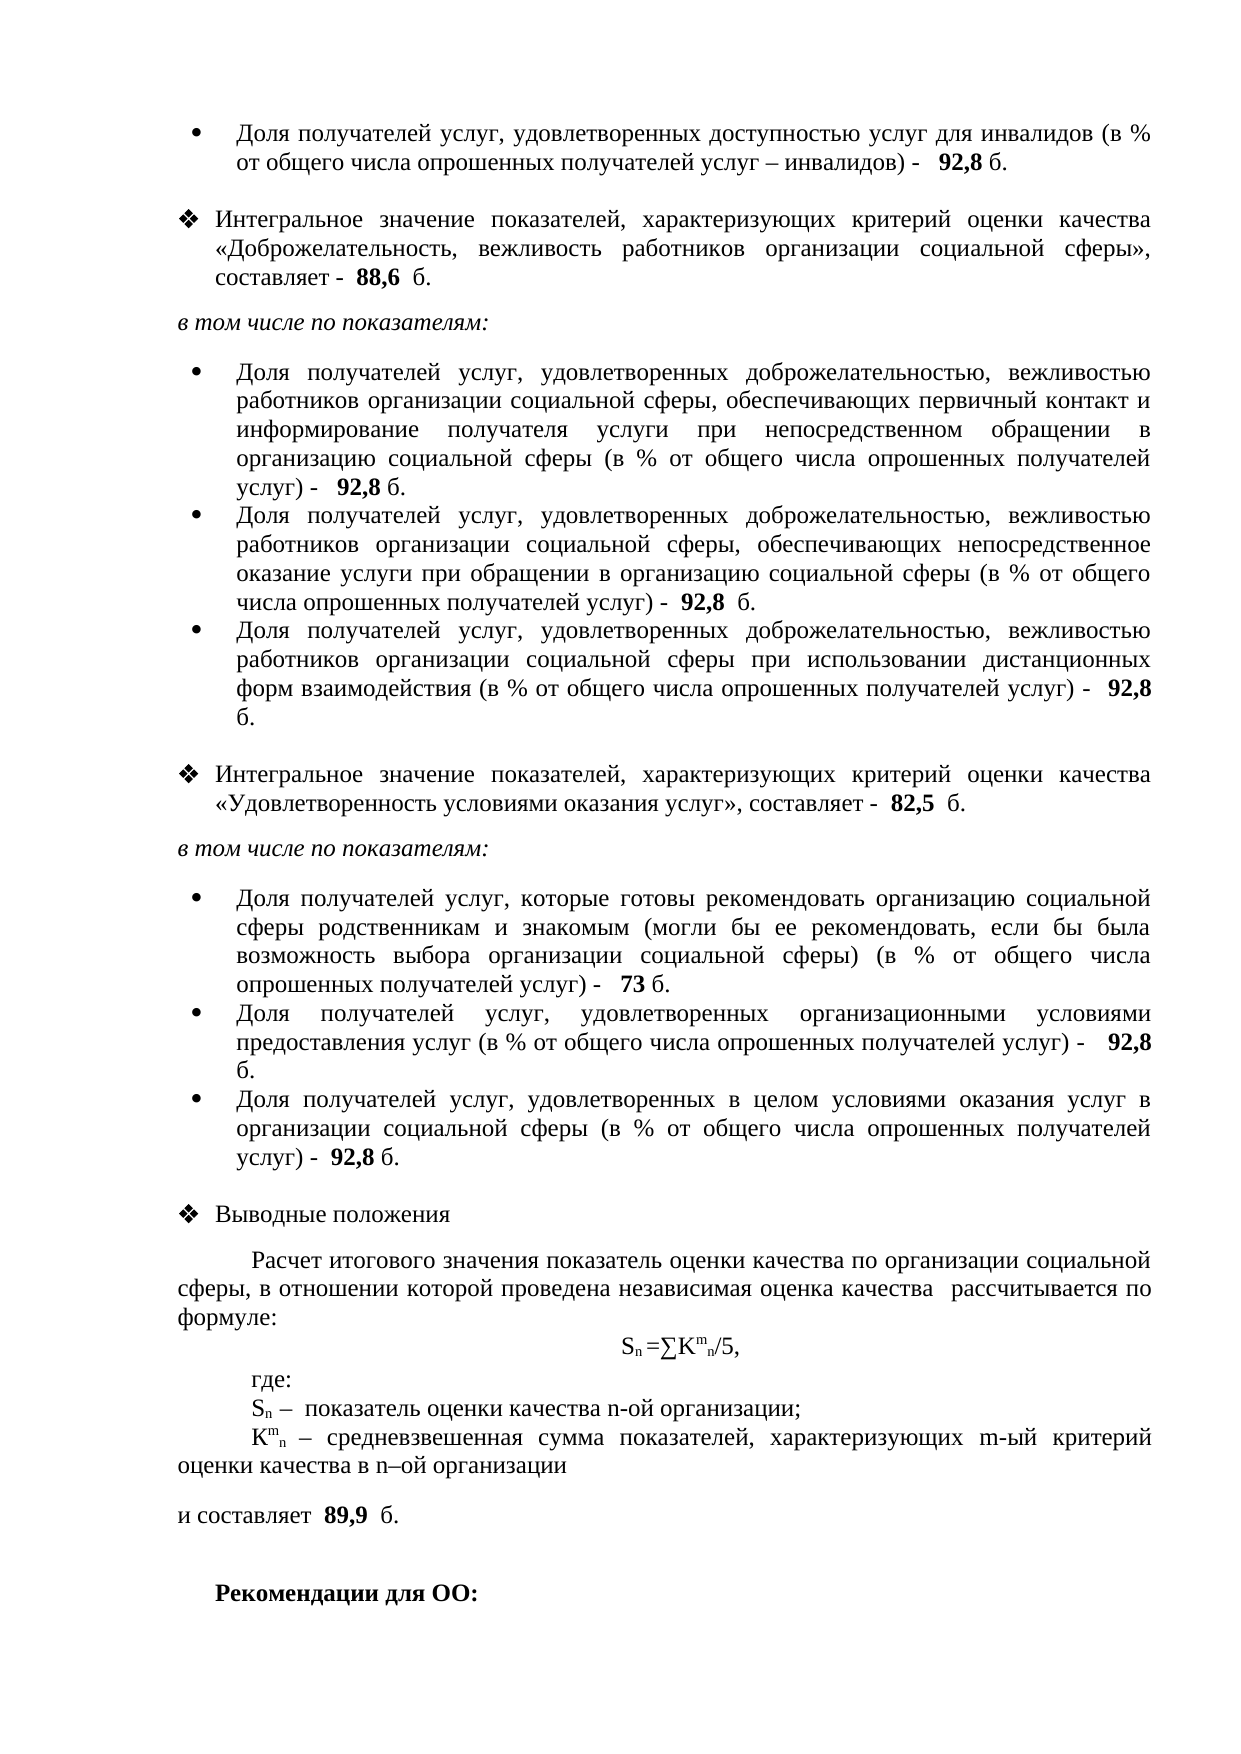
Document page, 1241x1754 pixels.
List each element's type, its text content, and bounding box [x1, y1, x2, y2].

list Доля получателей услуг, удовлетворенных доброжелательностью, вежливостью работников организации социальной сферы, обеспечивающих непосредственное оказание услуги при обращении в организацию социальной сферы (в % от общего числа опрошенных получателей услуг) - 92,8 б. [192, 501, 1152, 616]
text и составляет 89,9 б. [177, 1500, 1152, 1529]
text в том числе по показателям: [177, 307, 1152, 336]
list Рекомендации для ОО: [215, 1578, 1152, 1607]
text Sn =∑Kmn/5, [177, 1331, 1152, 1360]
list Интегральное значение показателей, характеризующих критерий оценки качества «Доброжелательность, вежливость работников организации социальной сферы», составляет - 88,6 б. [177, 204, 1152, 291]
list Доля получателей услуг, удовлетворенных в целом условиями оказания услуг в организации социальной сферы (в % от общего числа опрошенных получателей услуг) - 92,8 б. [192, 1084, 1152, 1171]
list Доля получателей услуг, которые готовы рекомендовать организацию социальной сферы родственникам и знакомым (могли бы ее рекомендовать, если бы была возможность выбора организации социальной сферы) (в % от общего числа опрошенных получателей услуг) - 73 б. [192, 883, 1152, 998]
text Кmn – средневзвешенная сумма показателей, характеризующих m-ый критерий оценки качества в n–ой организации [177, 1422, 1152, 1479]
list Доля получателей услуг, удовлетворенных доступностью услуг для инвалидов (в % от общего числа опрошенных получателей услуг – инвалидов) - 92,8 б. [192, 118, 1152, 176]
text Расчет итогового значения показатель оценки качества по организации социальной сферы, в отношении которой проведена независимая оценка качества рассчитывается по формуле: [177, 1245, 1152, 1331]
list Доля получателей услуг, удовлетворенных доброжелательностью, вежливостью работников организации социальной сферы при использовании дистанционных форм взаимодействия (в % от общего числа опрошенных получателей услуг) - 92,8 б. [192, 616, 1152, 731]
text в том числе по показателям: [177, 833, 1152, 862]
list Доля получателей услуг, удовлетворенных организационными условиями предоставления услуг (в % от общего числа опрошенных получателей услуг) - 92,8 б. [192, 998, 1152, 1084]
list Доля получателей услуг, удовлетворенных доброжелательностью, вежливостью работников организации социальной сферы, обеспечивающих первичный контакт и информирование получателя услуги при непосредственном обращении в организацию социальной сферы (в % от общего числа опрошенных получателей услуг) - 92,8 б. [192, 357, 1152, 501]
text где: [177, 1364, 1152, 1393]
list Выводные положения [177, 1199, 1152, 1228]
text Sn – показатель оценки качества n-ой организации; [177, 1393, 1152, 1422]
list Интегральное значение показателей, характеризующих критерий оценки качества «Удовлетворенность условиями оказания услуг», составляет - 82,5 б. [177, 759, 1152, 817]
